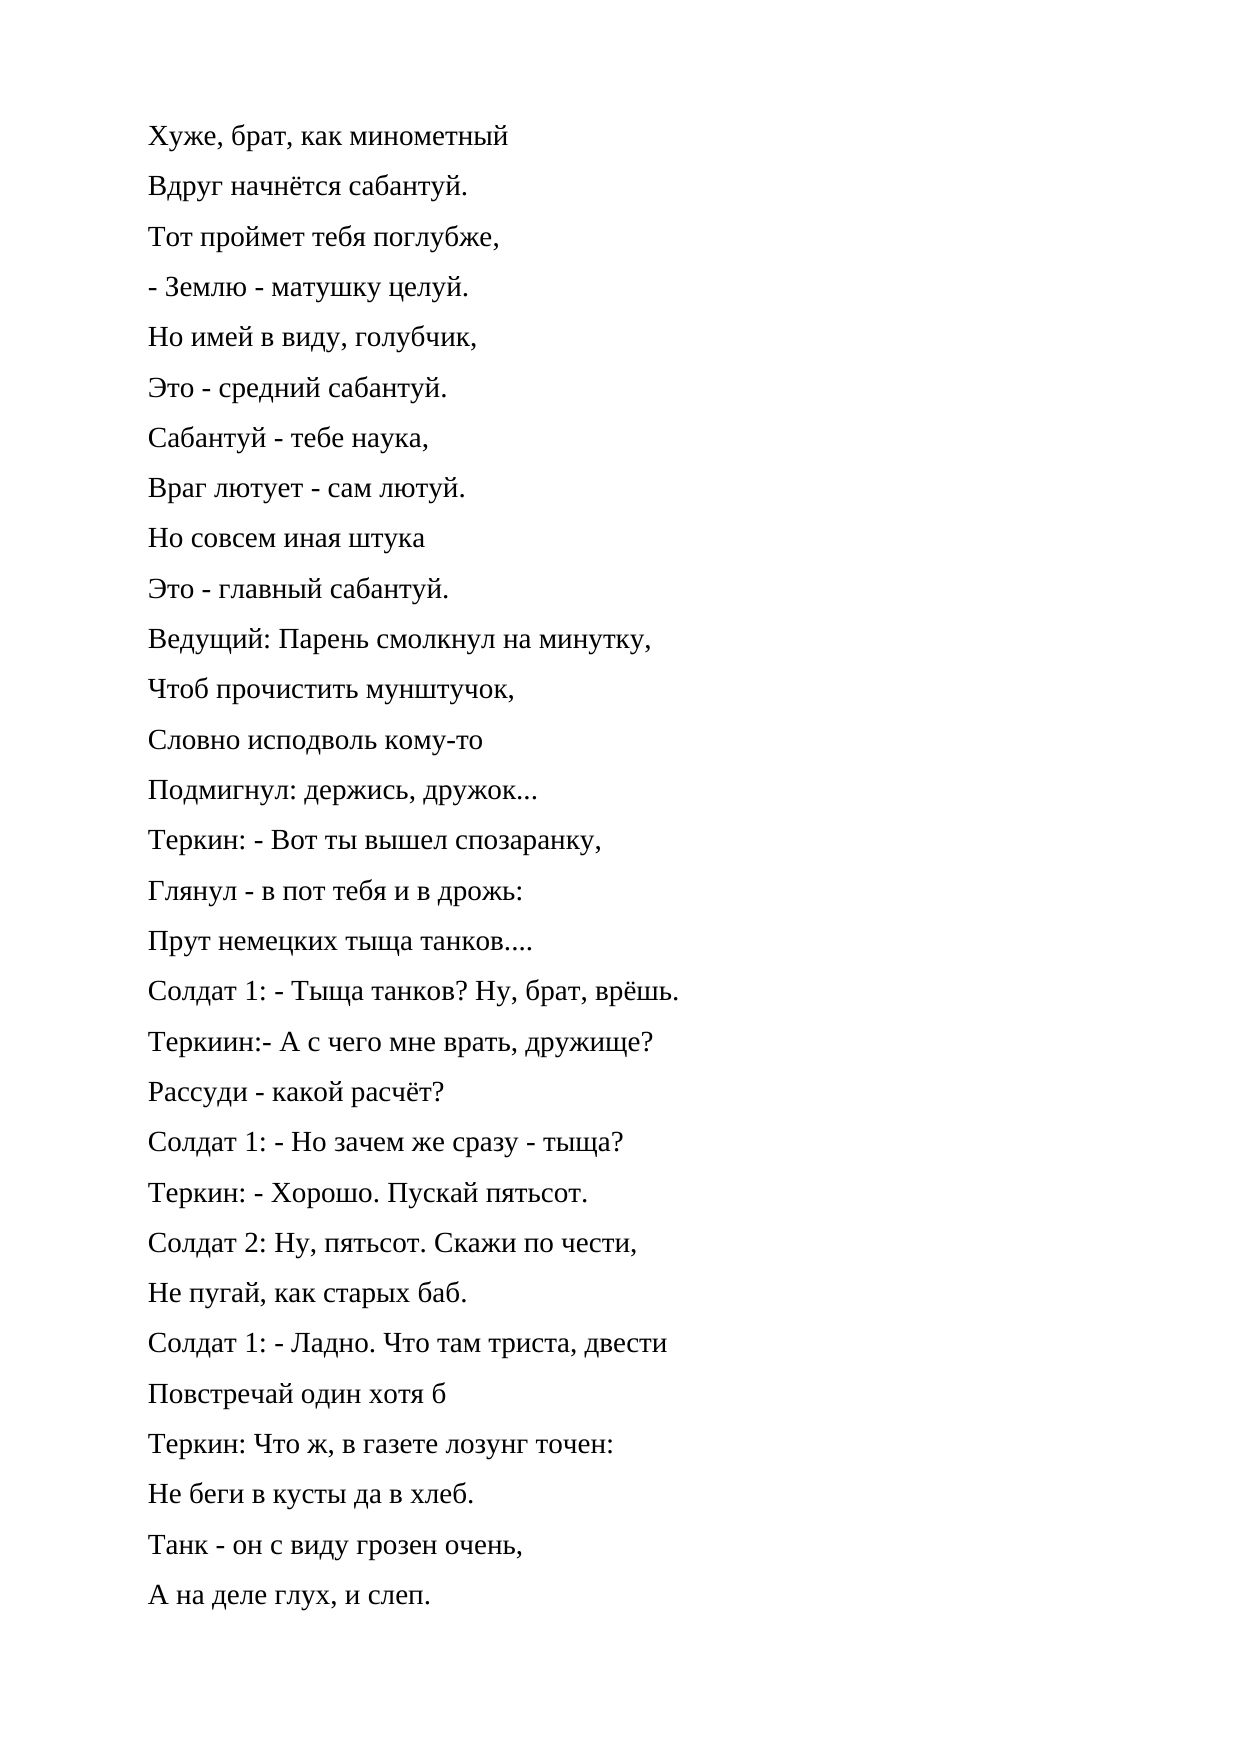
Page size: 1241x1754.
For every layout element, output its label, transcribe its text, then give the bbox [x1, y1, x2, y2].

text Чтоб прочистить мунштучок, [148, 672, 1152, 705]
text Враг лютует - сам лютуй. [148, 470, 1152, 504]
text - Землю - матушку целуй. [148, 269, 1152, 303]
text Рассуди - какой расчёт? [148, 1074, 1152, 1108]
text Танк - он с виду грозен очень, А на деле глух, и слеп. [148, 1527, 1152, 1611]
text Это - главный сабантуй. [148, 571, 1152, 604]
text Ведущий: Парень смолкнул на минутку, [148, 621, 1152, 655]
text Но совсем иная штука [148, 521, 1152, 554]
text Теркин: - Вот ты вышел спозаранку, [148, 822, 1152, 856]
text Глянул - в пот тебя и в дрожь: [148, 873, 1152, 906]
text Тот проймет тебя поглубже, [148, 219, 1152, 252]
text Хуже, брат, как минометный Вдруг начнётся сабантуй. [148, 118, 1152, 202]
text Прут немецких тыща танков.... [148, 923, 1152, 957]
text Но имей в виду, голубчик, [148, 319, 1152, 353]
text Сабантуй - тебе наука, [148, 420, 1152, 453]
text Солдат 1: - Тыща танков? Ну, брат, врёшь. [148, 973, 1152, 1007]
text Солдат 1: - Но зачем же сразу - тыща? [148, 1124, 1152, 1158]
text Солдат 2: Ну, пятьсот. Скажи по чести, Не пугай, как старых баб. [148, 1225, 1152, 1309]
text Теркиин:- А с чего мне врать, дружище? [148, 1024, 1152, 1057]
text Теркин: Что ж, в газете лозунг точен: Не беги в кусты да в хлеб. [148, 1426, 1152, 1510]
text Подмигнул: держись, дружок... [148, 772, 1152, 806]
text Словно исподволь кому-то [148, 722, 1152, 755]
text Солдат 1: - Ладно. Что там триста, двести Повстречай один хотя б [148, 1326, 1152, 1409]
text Теркин: - Хорошо. Пускай пятьсот. [148, 1175, 1152, 1208]
text Это - средний сабантуй. [148, 370, 1152, 403]
